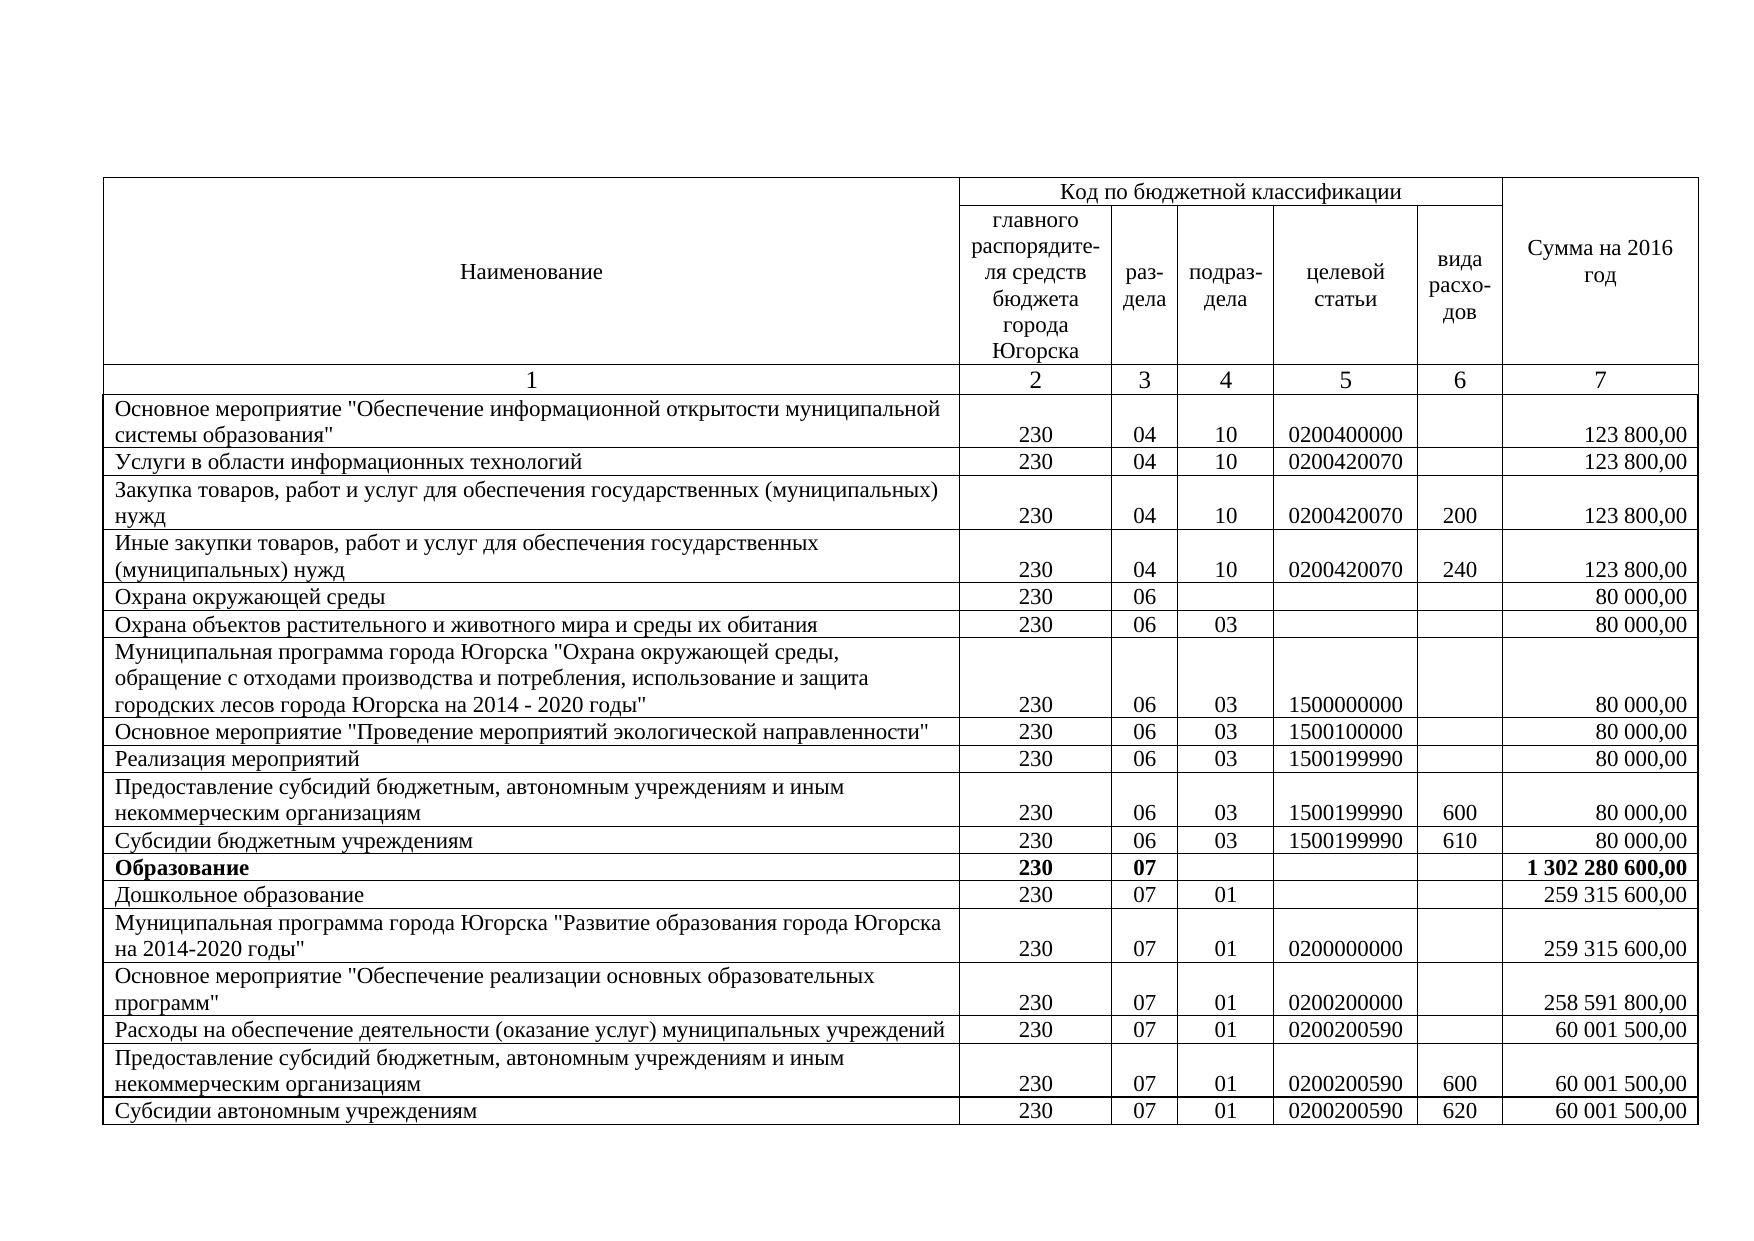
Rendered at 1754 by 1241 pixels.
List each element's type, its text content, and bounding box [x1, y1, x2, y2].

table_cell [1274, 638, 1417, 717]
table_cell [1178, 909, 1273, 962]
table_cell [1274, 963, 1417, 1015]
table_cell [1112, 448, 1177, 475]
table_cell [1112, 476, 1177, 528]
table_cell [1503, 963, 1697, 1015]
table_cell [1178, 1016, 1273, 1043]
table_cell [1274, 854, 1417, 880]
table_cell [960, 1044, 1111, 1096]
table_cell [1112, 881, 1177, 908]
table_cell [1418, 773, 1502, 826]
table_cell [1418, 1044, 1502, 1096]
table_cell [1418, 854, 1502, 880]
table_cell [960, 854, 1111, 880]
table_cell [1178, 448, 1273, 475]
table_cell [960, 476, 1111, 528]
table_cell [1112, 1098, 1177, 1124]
table_cell целевой статьи [1274, 206, 1417, 364]
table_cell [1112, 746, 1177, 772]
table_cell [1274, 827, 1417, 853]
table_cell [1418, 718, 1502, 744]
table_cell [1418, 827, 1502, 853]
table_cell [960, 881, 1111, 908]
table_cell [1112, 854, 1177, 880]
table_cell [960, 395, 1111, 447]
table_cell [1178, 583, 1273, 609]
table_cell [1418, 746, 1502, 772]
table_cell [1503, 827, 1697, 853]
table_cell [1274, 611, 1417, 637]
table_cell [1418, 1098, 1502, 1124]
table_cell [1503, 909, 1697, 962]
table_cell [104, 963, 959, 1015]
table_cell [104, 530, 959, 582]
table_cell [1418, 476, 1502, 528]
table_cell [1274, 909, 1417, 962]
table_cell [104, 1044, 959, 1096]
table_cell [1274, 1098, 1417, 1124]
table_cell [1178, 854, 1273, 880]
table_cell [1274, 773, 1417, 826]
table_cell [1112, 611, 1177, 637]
table_cell 6 [1418, 365, 1502, 393]
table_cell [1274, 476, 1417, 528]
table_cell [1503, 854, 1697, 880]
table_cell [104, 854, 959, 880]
table_header Сумма на 2016 год [1503, 178, 1698, 364]
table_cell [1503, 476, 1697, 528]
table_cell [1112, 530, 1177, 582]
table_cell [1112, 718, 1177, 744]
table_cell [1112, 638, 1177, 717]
table_cell вида расхо-дов [1418, 206, 1502, 364]
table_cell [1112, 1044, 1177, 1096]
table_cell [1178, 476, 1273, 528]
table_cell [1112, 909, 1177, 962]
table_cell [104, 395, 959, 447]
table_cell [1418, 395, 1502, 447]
table_cell 4 [1178, 365, 1273, 393]
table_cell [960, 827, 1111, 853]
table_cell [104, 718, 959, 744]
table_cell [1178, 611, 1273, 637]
table_cell 3 [1112, 365, 1177, 393]
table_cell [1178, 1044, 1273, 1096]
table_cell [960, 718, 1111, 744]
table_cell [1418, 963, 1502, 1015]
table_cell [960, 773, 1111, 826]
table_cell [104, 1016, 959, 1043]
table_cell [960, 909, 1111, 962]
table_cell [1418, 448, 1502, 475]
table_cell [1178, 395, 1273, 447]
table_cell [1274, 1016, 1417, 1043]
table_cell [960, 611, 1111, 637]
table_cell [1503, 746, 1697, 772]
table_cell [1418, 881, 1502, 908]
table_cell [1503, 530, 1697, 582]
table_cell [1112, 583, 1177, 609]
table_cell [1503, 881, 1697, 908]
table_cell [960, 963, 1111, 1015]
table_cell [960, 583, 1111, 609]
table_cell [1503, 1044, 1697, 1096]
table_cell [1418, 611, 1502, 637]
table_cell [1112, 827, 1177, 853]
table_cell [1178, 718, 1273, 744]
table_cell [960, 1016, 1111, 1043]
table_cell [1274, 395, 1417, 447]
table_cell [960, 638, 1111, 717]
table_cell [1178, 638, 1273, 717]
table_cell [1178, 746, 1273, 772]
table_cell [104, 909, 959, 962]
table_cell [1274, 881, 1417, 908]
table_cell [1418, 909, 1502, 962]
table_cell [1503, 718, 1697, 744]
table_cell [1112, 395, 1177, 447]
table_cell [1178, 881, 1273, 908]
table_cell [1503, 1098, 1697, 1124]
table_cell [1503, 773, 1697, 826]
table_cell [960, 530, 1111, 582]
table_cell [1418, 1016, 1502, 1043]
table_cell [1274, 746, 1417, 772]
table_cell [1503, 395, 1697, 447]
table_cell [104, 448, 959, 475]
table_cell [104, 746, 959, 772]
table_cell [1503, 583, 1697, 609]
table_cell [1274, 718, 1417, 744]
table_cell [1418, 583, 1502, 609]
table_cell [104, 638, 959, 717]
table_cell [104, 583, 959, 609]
table_cell раз-дела [1112, 206, 1177, 364]
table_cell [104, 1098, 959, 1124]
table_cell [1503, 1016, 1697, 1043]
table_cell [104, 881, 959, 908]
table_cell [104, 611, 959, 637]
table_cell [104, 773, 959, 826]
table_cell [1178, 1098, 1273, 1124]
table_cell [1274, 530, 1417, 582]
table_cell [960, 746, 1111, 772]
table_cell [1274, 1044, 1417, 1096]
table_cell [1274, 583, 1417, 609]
table_cell 5 [1274, 365, 1417, 393]
table_cell 2 [960, 365, 1111, 393]
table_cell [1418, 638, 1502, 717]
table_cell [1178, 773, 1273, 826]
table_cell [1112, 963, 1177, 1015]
table_cell подраз-дела [1178, 206, 1273, 364]
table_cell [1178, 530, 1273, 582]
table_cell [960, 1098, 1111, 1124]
table_cell главного распорядите-ля средств бюджета города Югорска [960, 206, 1111, 364]
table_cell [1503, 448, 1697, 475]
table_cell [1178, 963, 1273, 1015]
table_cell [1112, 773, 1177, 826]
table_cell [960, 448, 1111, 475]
table_header Код по бюджетной классификации [960, 178, 1502, 204]
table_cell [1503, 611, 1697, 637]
table_header Наименование [104, 178, 959, 364]
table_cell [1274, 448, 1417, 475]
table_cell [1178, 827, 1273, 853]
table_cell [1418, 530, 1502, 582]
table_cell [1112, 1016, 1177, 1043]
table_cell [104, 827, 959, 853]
table_cell 1 [104, 365, 959, 393]
table_cell 7 [1503, 365, 1698, 393]
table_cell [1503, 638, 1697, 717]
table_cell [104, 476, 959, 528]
